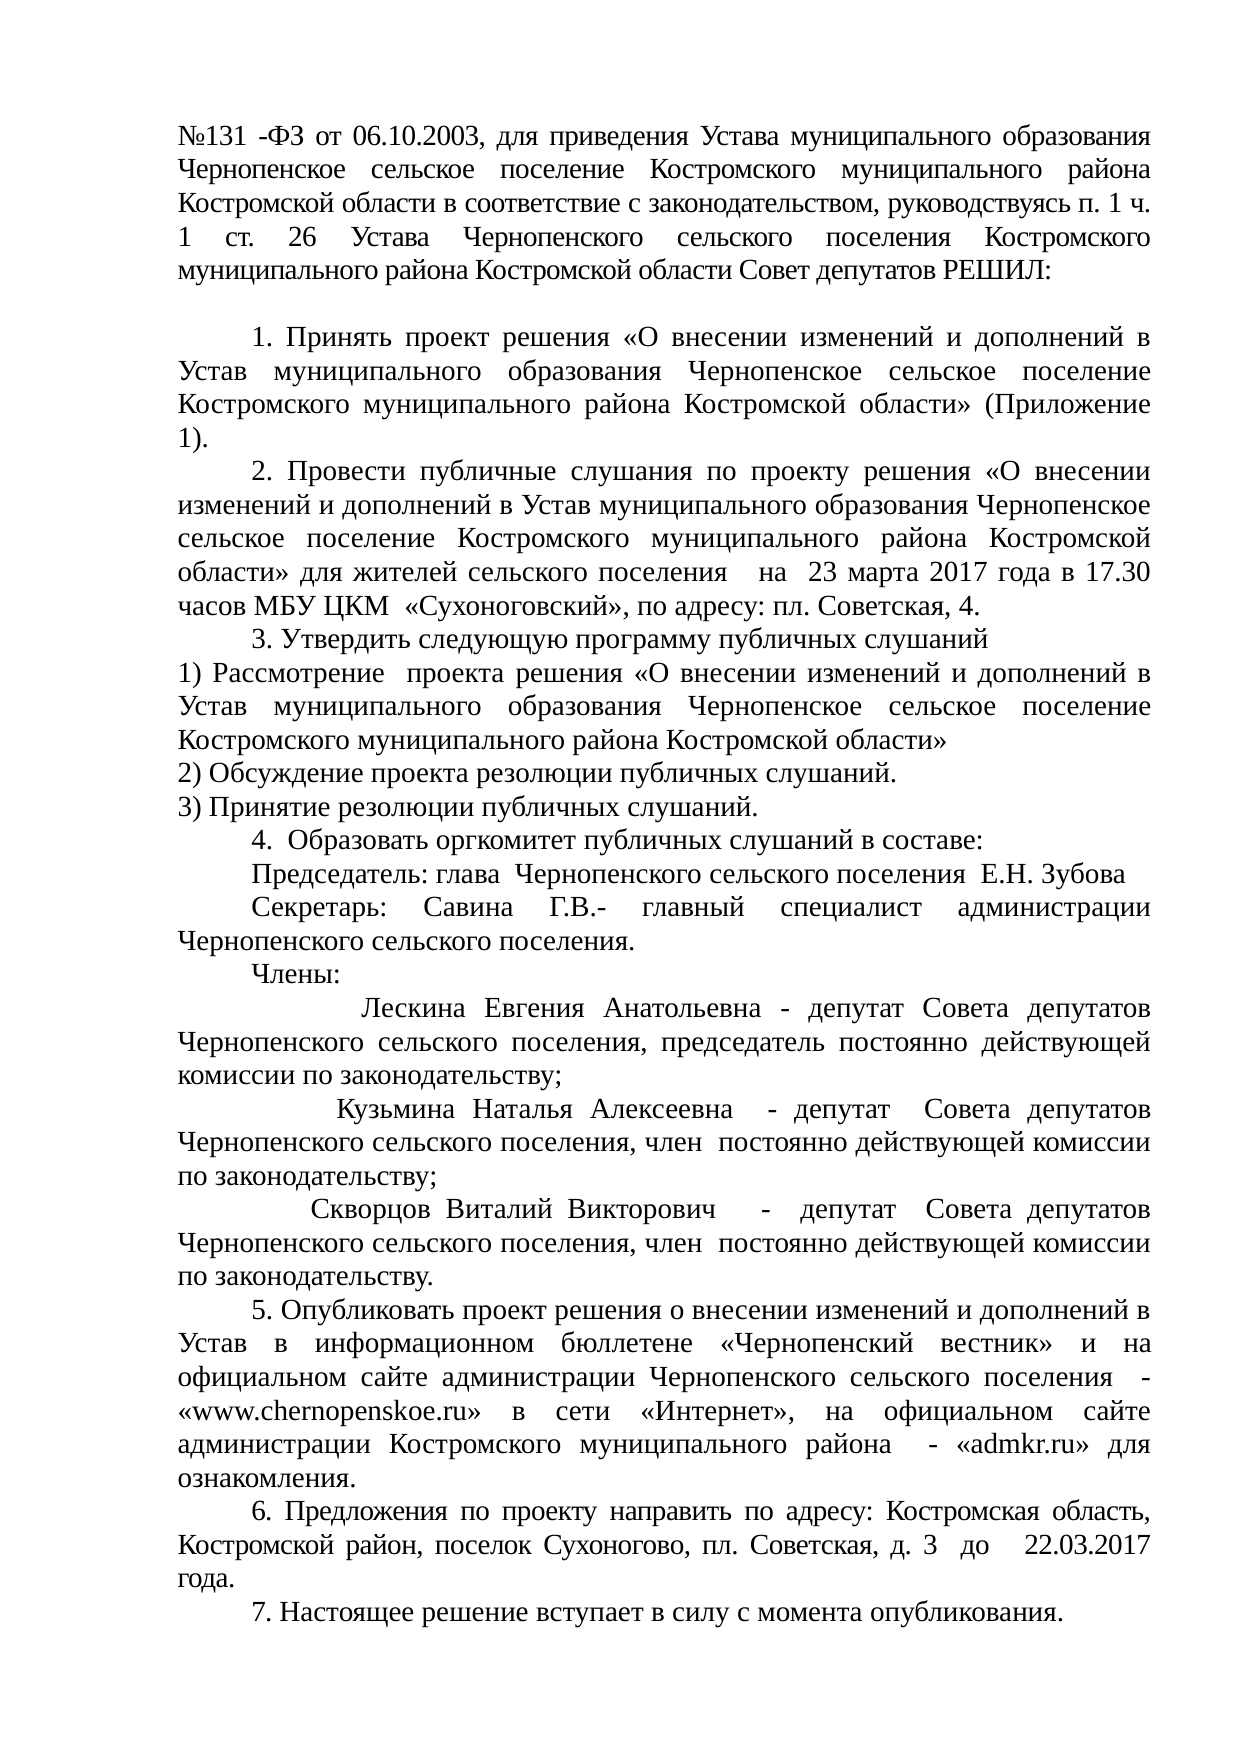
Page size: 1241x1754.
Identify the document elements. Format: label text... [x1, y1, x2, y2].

text 6. Предложения по проекту направить по адресу: Костромская область, Костромской район, поселок Сухоногово, пл. Советская, д. 3 до 22.03.2017 года. [177, 1493, 1152, 1594]
text Председатель: глава Чернопенского сельского поселения Е.Н. Зубова [177, 856, 1152, 889]
text Лескина Евгения Анатольевна - депутат Совета депутатов Чернопенского сельского поселения, председатель постоянно действующей комиссии по законодательству; [177, 990, 1152, 1091]
text 7. Настоящее решение вступает в силу с момента опубликования. [177, 1594, 1152, 1627]
text 2) Обсуждение проекта резолюции публичных слушаний. [177, 755, 1152, 789]
text Кузьмина Наталья Алексеевна - депутат Совета депутатов Чернопенского сельского поселения, член постоянно действующей комиссии по законодательству; [177, 1091, 1152, 1191]
text 3) Принятие резолюции публичных слушаний. [177, 789, 1152, 822]
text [177, 118, 1152, 286]
text 1) Рассмотрение проекта решения «О внесении изменений и дополнений в Устав муниципального образования Чернопенское сельское поселение Костромского муниципального района Костромской области» [177, 655, 1152, 755]
text Секретарь: Савина Г.В.- главный специалист администрации Чернопенского сельского поселения. [177, 889, 1152, 957]
text 3. Утвердить следующую программу публичных слушаний [177, 621, 1152, 655]
text 2. Провести публичные слушания по проекту решения «О внесении изменений и дополнений в Устав муниципального образования Чернопенское сельское поселение Костромского муниципального района Костромской области» для жителей сельского поселения на 23 марта 2017 года в 17.30 часов МБУ ЦКМ «Сухоноговский», по адресу: пл. Советская, 4. [177, 453, 1152, 621]
text Скворцов Виталий Викторович - депутат Совета депутатов Чернопенского сельского поселения, член постоянно действующей комиссии по законодательству. [177, 1191, 1152, 1292]
text Члены: [177, 957, 1152, 990]
text 1. Принять проект решения «О внесении изменений и дополнений в Устав муниципального образования Чернопенское сельское поселение Костромского муниципального района Костромской области» (Приложение 1). [177, 319, 1152, 453]
text 5. Опубликовать проект решения о внесении изменений и дополнений в Устав в информационном бюллетене «Чернопенский вестник» и на официальном сайте администрации Чернопенского сельского поселения - «www.chernopenskoe.ru» в сети «Интернет», на официальном сайте администрации Костромского муниципального района - «admkr.ru» для ознакомления. [177, 1292, 1152, 1493]
text 4. Образовать оргкомитет публичных слушаний в составе: [177, 822, 1152, 856]
